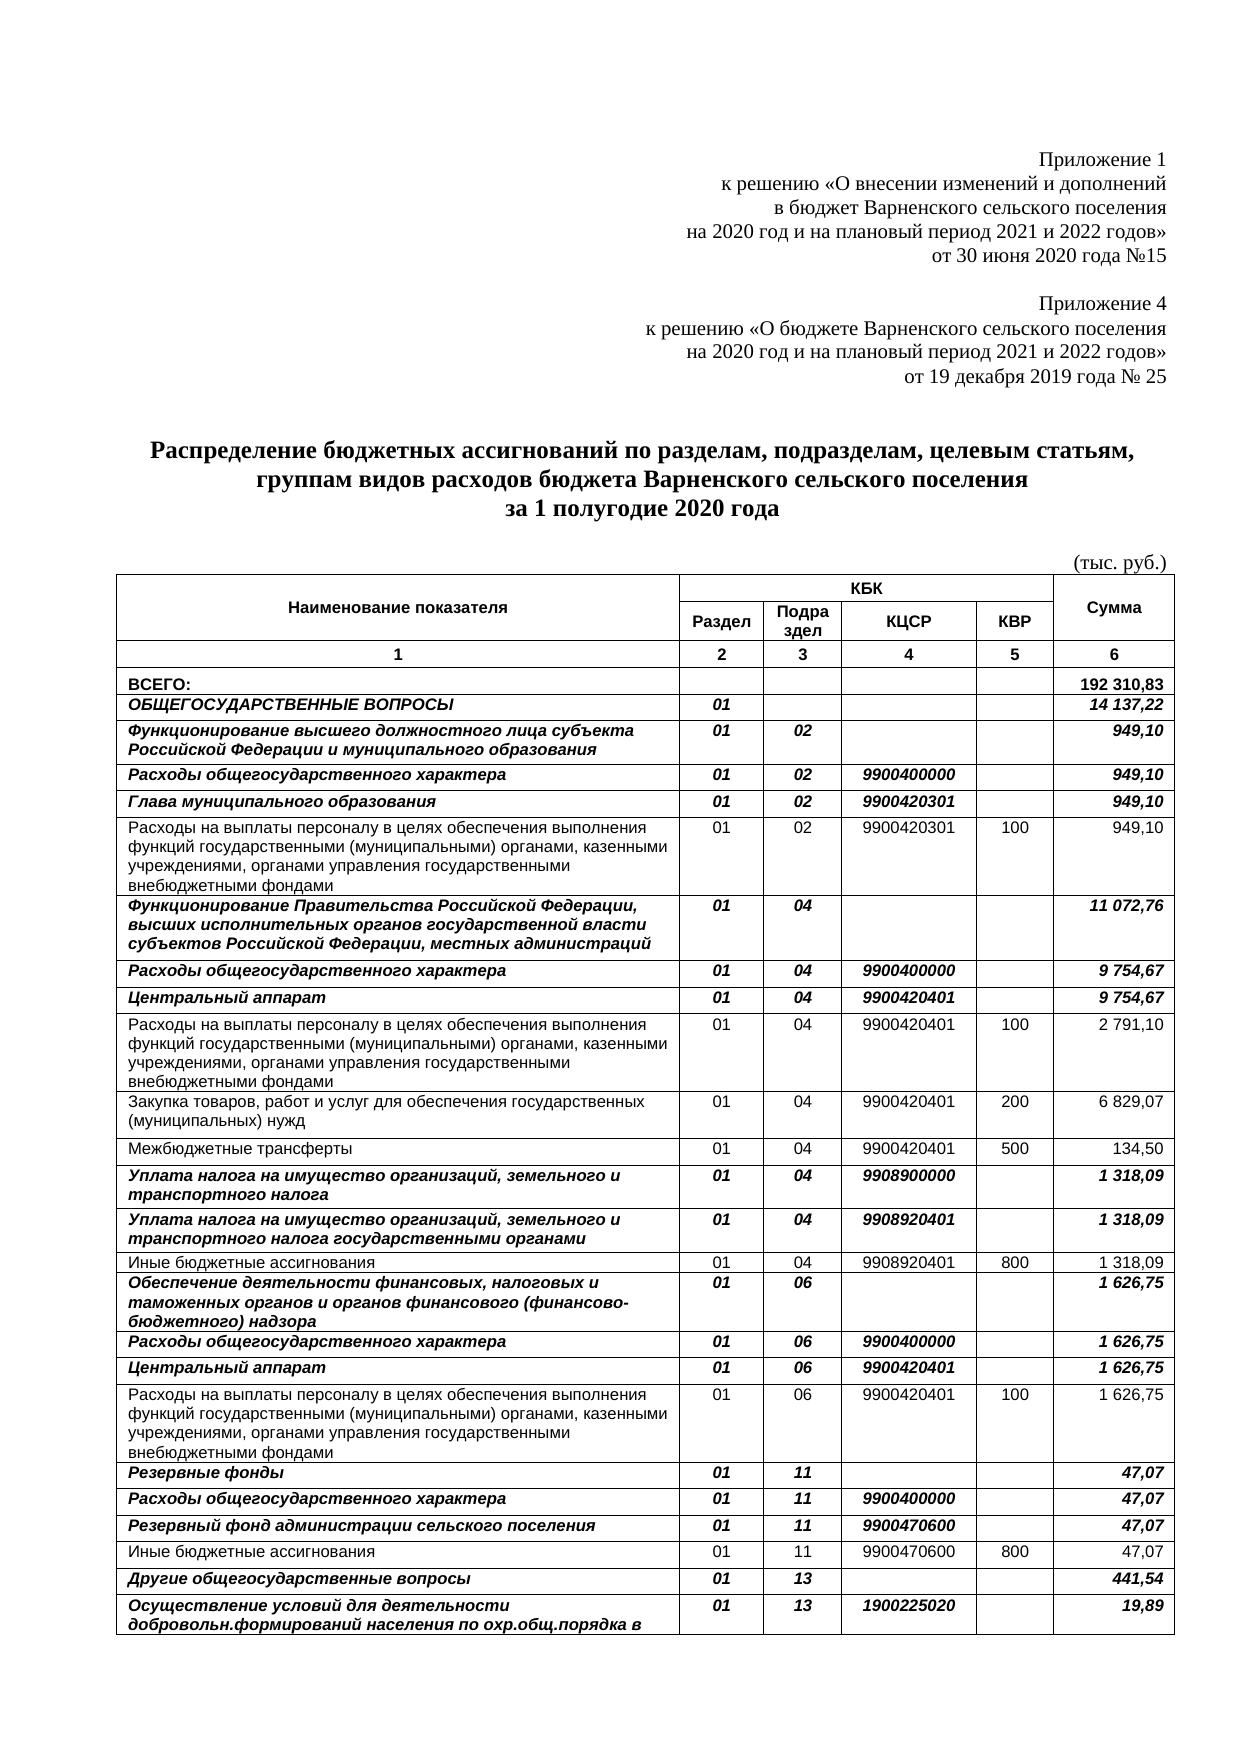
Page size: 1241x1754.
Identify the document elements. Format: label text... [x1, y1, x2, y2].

table_cell 01 [680, 1166, 763, 1208]
table_cell [977, 1489, 1053, 1515]
table_cell 06 [764, 1358, 841, 1384]
table_cell Глава муниципального образования [117, 791, 679, 817]
table_cell [842, 1273, 976, 1331]
table_cell 47,07 [1054, 1463, 1174, 1488]
table_cell 06 [764, 1332, 841, 1357]
table_cell 5 [977, 641, 1053, 667]
table_cell Закупка товаров, работ и услуг для обеспечения государственных (муниципальных) нужд [117, 1092, 679, 1138]
table_cell 9900420401 [842, 1385, 976, 1462]
table_cell 1 [117, 641, 679, 667]
table_cell 1900225020 [842, 1595, 976, 1634]
table_cell 02 [764, 791, 841, 817]
table_cell [842, 668, 976, 693]
table_cell 01 [680, 1385, 763, 1462]
table_cell Центральный аппарат [117, 988, 679, 1013]
text на 2020 год и на плановый период 2021 и 2022 годов» [118, 219, 1167, 243]
table_cell 04 [764, 1166, 841, 1208]
table_cell 9900400000 [842, 1332, 976, 1357]
table_cell 04 [764, 1014, 841, 1091]
table_cell [977, 1595, 1053, 1634]
table_cell 134,50 [1054, 1139, 1174, 1164]
table_cell Функционирование Правительства Российской Федерации, высших исполнительных органов государственной власти субъектов Российской Федерации, местных администраций [117, 896, 679, 960]
table_cell [842, 721, 976, 764]
table_cell Межбюджетные трансферты [117, 1139, 679, 1164]
table_cell 11 [764, 1463, 841, 1488]
text Приложение 4 [118, 291, 1167, 315]
table_cell 9908920401 [842, 1253, 976, 1272]
table_cell 949,10 [1054, 721, 1174, 764]
table_cell ВСЕГО: [117, 668, 679, 693]
table_cell Расходы общегосударственного характера [117, 961, 679, 987]
table_cell [764, 695, 841, 720]
table_cell 04 [764, 988, 841, 1013]
table_cell 01 [680, 1489, 763, 1515]
table_cell 01 [680, 721, 763, 764]
table_cell 01 [680, 1569, 763, 1594]
table_cell 01 [680, 988, 763, 1013]
table_cell 01 [680, 1595, 763, 1634]
table_cell [977, 695, 1053, 720]
table_cell 949,10 [1054, 765, 1174, 790]
table_cell 1 626,75 [1054, 1273, 1174, 1331]
table_cell КВР [977, 602, 1053, 640]
table_cell Уплата налога на имущество организаций, земельного и транспортного налога государственными органами [117, 1209, 679, 1252]
table_cell 9908900000 [842, 1166, 976, 1208]
table_cell [842, 695, 976, 720]
table_cell 04 [764, 896, 841, 960]
table_cell 9900420401 [842, 1358, 976, 1384]
table_cell [977, 668, 1053, 693]
text к решению «О бюджете Варненского сельского поселения [118, 315, 1167, 339]
table_cell Иные бюджетные ассигнования [117, 1542, 679, 1568]
table_cell 01 [680, 1463, 763, 1488]
table_cell 1 318,09 [1054, 1166, 1174, 1208]
table_cell 6 [1054, 641, 1174, 667]
table_cell 9900400000 [842, 765, 976, 790]
table_cell [977, 988, 1053, 1013]
table_cell 01 [680, 1209, 763, 1252]
table_cell 9 754,67 [1054, 961, 1174, 987]
table_cell [977, 765, 1053, 790]
table_cell [977, 1358, 1053, 1384]
table_cell 01 [680, 791, 763, 817]
table_header Наименование показателя [117, 575, 679, 640]
table_cell 4 [842, 641, 976, 667]
table_cell [977, 1463, 1053, 1488]
table_cell 9 754,67 [1054, 988, 1174, 1013]
table_cell Резервные фонды [117, 1463, 679, 1488]
table_cell Резервный фонд администрации сельского поселения [117, 1516, 679, 1541]
table_cell [977, 1332, 1053, 1357]
table_cell 6 829,07 [1054, 1092, 1174, 1138]
table_cell 04 [764, 1209, 841, 1252]
table_cell 13 [764, 1595, 841, 1634]
table_cell 200 [977, 1092, 1053, 1138]
text на 2020 год и на плановый период 2021 и 2022 годов» [118, 339, 1167, 363]
table_cell [977, 961, 1053, 987]
table_cell 9900420401 [842, 1139, 976, 1164]
table_cell 01 [680, 1332, 763, 1357]
table_cell Подраздел [764, 602, 841, 640]
table_cell [842, 1569, 976, 1594]
table_cell 500 [977, 1139, 1053, 1164]
table_cell 01 [680, 695, 763, 720]
table_cell 04 [764, 1253, 841, 1272]
table_cell ОБЩЕГОСУДАРСТВЕННЫЕ ВОПРОСЫ [117, 695, 679, 720]
table_cell 9900470600 [842, 1516, 976, 1541]
table_cell 9900420401 [842, 1014, 976, 1091]
table_cell 14 137,22 [1054, 695, 1174, 720]
table_cell Функционирование высшего должностного лица субъекта Российской Федерации и муниципального образования [117, 721, 679, 764]
table_cell 1 318,09 [1054, 1209, 1174, 1252]
table_cell 11 [764, 1542, 841, 1568]
table_cell 01 [680, 961, 763, 987]
table_cell 9908920401 [842, 1209, 976, 1252]
table_cell 9900420301 [842, 818, 976, 894]
text от 30 июня 2020 года №15 [118, 243, 1167, 267]
table_cell 01 [680, 1139, 763, 1164]
table_cell Расходы общегосударственного характера [117, 765, 679, 790]
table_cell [117, 1595, 679, 1634]
table_cell [842, 896, 976, 960]
table_cell Уплата налога на имущество организаций, земельного и транспортного налога [117, 1166, 679, 1208]
table_cell 100 [977, 1014, 1053, 1091]
table_cell 04 [764, 1139, 841, 1164]
table_header Сумма [1054, 575, 1174, 640]
table_cell 47,07 [1054, 1516, 1174, 1541]
table_cell 01 [680, 1273, 763, 1331]
table_cell 9900400000 [842, 961, 976, 987]
table_cell Другие общегосударственные вопросы [117, 1569, 679, 1594]
table_cell [977, 1166, 1053, 1208]
table_cell 949,10 [1054, 818, 1174, 894]
table_cell 949,10 [1054, 791, 1174, 817]
table_cell [977, 896, 1053, 960]
text Приложение 1 [118, 147, 1167, 171]
table_cell 2 791,10 [1054, 1014, 1174, 1091]
table_cell 01 [680, 765, 763, 790]
table_cell 01 [680, 818, 763, 894]
table_cell Расходы общегосударственного характера [117, 1332, 679, 1357]
table_cell [977, 1516, 1053, 1541]
table_cell 441,54 [1054, 1569, 1174, 1594]
table_cell 01 [680, 896, 763, 960]
table_cell [977, 1569, 1053, 1594]
table_cell 9900400000 [842, 1489, 976, 1515]
table_cell 100 [977, 818, 1053, 894]
table_cell 9900420301 [842, 791, 976, 817]
table_cell 11 072,76 [1054, 896, 1174, 960]
table_cell 1 626,75 [1054, 1332, 1174, 1357]
table_cell Иные бюджетные ассигнования [117, 1253, 679, 1272]
table_cell 9900470600 [842, 1542, 976, 1568]
table_cell [977, 791, 1053, 817]
text (тыс. руб.) [118, 550, 1167, 574]
table_cell 47,07 [1054, 1489, 1174, 1515]
table_cell 02 [764, 818, 841, 894]
table_cell 11 [764, 1516, 841, 1541]
table_cell 19,89 [1054, 1595, 1174, 1634]
table_cell 06 [764, 1273, 841, 1331]
table_cell 192 310,83 [1054, 668, 1174, 693]
table_cell [842, 1463, 976, 1488]
table_cell 01 [680, 1092, 763, 1138]
table_cell 800 [977, 1542, 1053, 1568]
table_cell [977, 721, 1053, 764]
table_cell Центральный аппарат [117, 1358, 679, 1384]
table_cell КЦСР [842, 602, 976, 640]
table_cell 04 [764, 1092, 841, 1138]
table_cell [977, 1273, 1053, 1331]
table_cell [680, 668, 763, 693]
table_cell 2 [680, 641, 763, 667]
text в бюджет Варненского сельского поселения [118, 195, 1167, 219]
text к решению «О внесении изменений и дополнений [118, 171, 1167, 195]
table_cell 01 [680, 1516, 763, 1541]
table_cell 1 318,09 [1054, 1253, 1174, 1272]
table_cell 02 [764, 765, 841, 790]
table_cell 06 [764, 1385, 841, 1462]
table_header КБК [680, 575, 1053, 601]
table_cell [764, 668, 841, 693]
text от 19 декабря 2019 года № 25 [118, 363, 1167, 388]
table_cell 04 [764, 961, 841, 987]
table_cell 1 626,75 [1054, 1358, 1174, 1384]
table_cell 1 626,75 [1054, 1385, 1174, 1462]
table_cell 13 [764, 1569, 841, 1594]
table_cell Расходы общегосударственного характера [117, 1489, 679, 1515]
table_cell 01 [680, 1358, 763, 1384]
table_cell 9900420401 [842, 1092, 976, 1138]
table_cell [977, 1209, 1053, 1252]
table_cell Раздел [680, 602, 763, 640]
text Распределение бюджетных ассигнований по разделам, подразделам, целевым статьям, группам видов расходов бюджета Варненского сельского поселения [118, 435, 1167, 493]
table_cell 01 [680, 1542, 763, 1568]
table_cell 47,07 [1054, 1542, 1174, 1568]
table_cell 800 [977, 1253, 1053, 1272]
table_cell Обеспечение деятельности финансовых, налоговых и таможенных органов и органов финансового (финансово-бюджетного) надзора [117, 1273, 679, 1331]
table_cell 01 [680, 1253, 763, 1272]
table_cell 3 [764, 641, 841, 667]
table_cell 01 [680, 1014, 763, 1091]
table_cell 100 [977, 1385, 1053, 1462]
table_cell 11 [764, 1489, 841, 1515]
text за 1 полугодие 2020 года [118, 493, 1167, 522]
table_cell 9900420401 [842, 988, 976, 1013]
table_cell 02 [764, 721, 841, 764]
